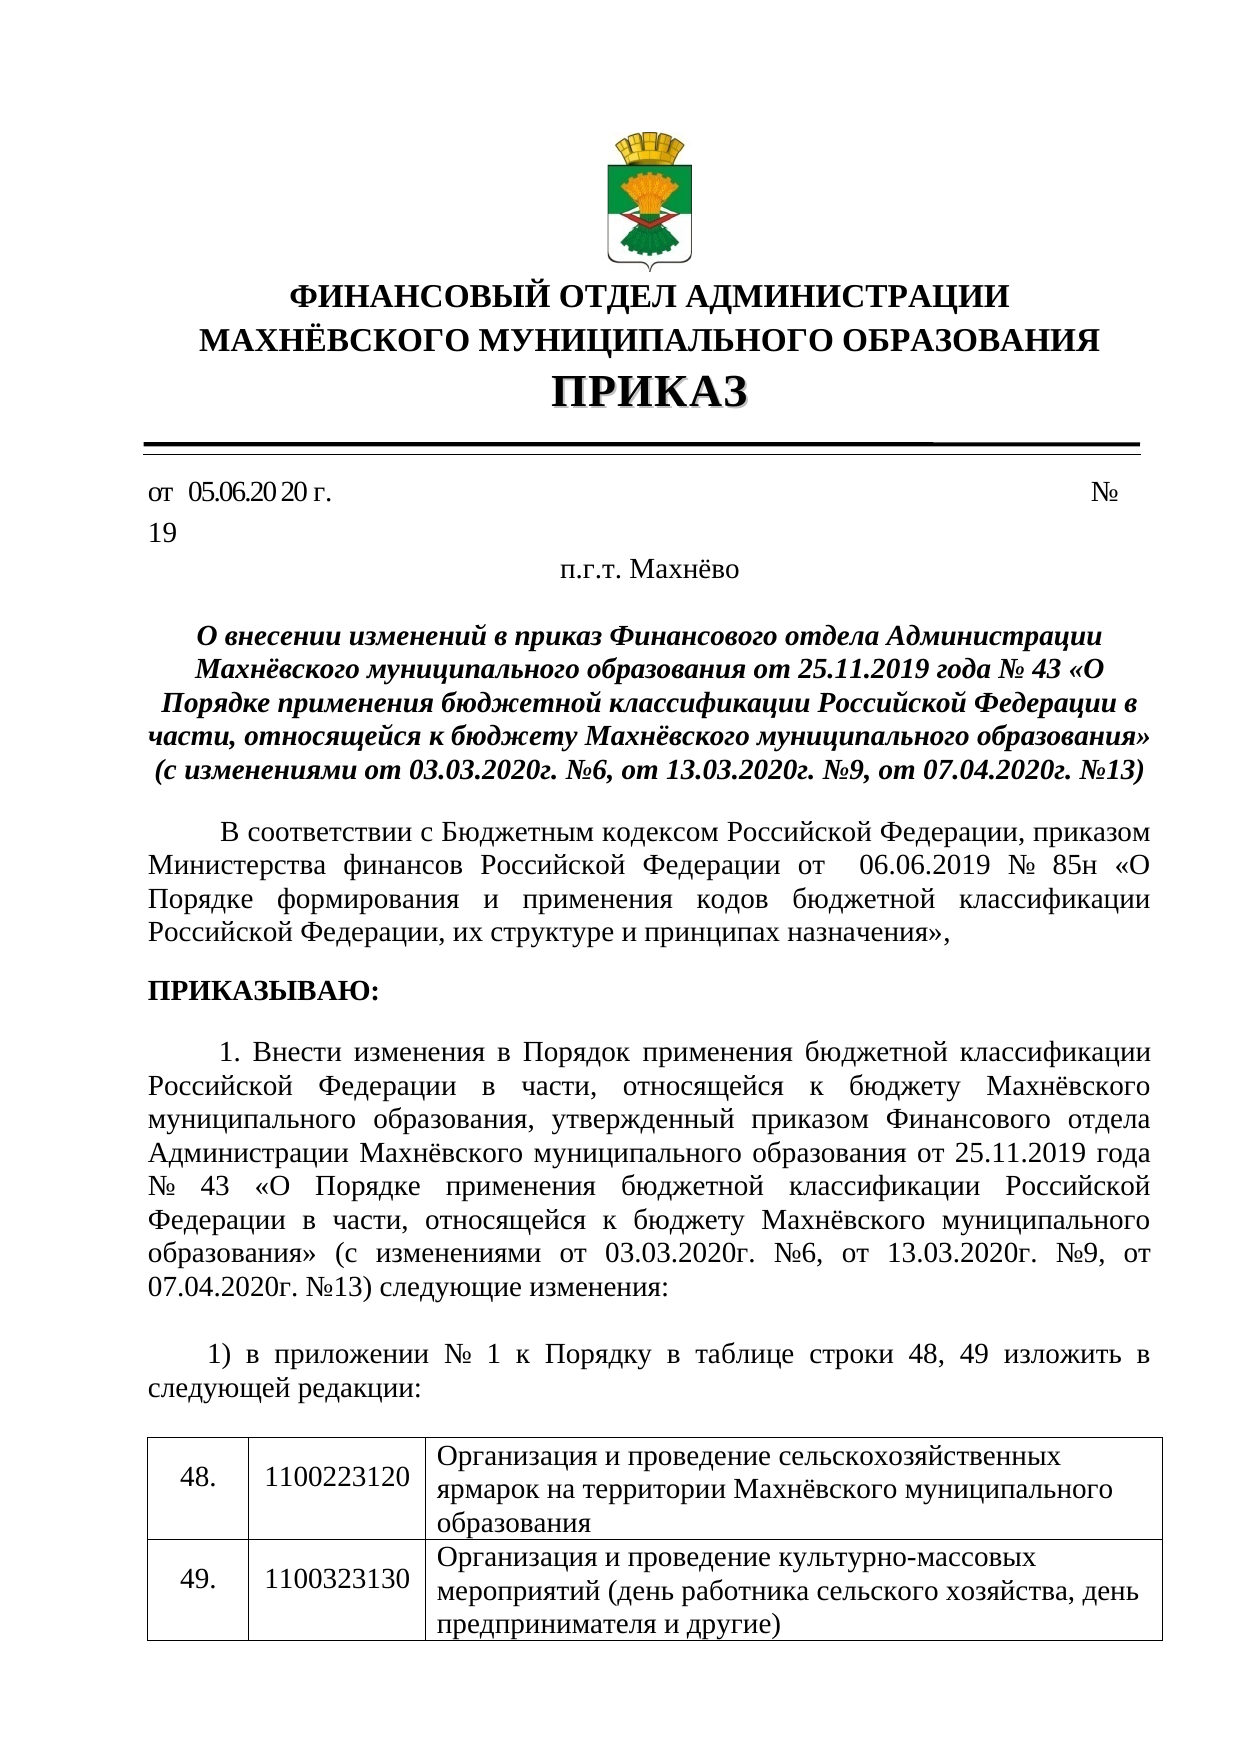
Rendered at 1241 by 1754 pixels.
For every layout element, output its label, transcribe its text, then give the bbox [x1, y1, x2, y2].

text МАХНЁВСКОГО МУНИЦИПАЛЬНОГО ОБРАЗОВАНИЯ [148, 320, 1152, 358]
table_header Организация и проведение сельскохозяйственных ярмарок на территории Махнёвского муниципального образования [426, 1438, 1162, 1538]
table_header 1100223120 [249, 1438, 425, 1538]
table_cell Организация и проведение культурно-массовых мероприятий (день работника сельского хозяйства, день предпринимателя и другие) [426, 1540, 1162, 1640]
text от 05.06.20 20 г. № 19 [148, 474, 1152, 551]
text ФИНАНСОВЫЙ ОТДЕЛ АДМИНИСТРАЦИИ [148, 276, 1152, 314]
picture [607, 132, 692, 272]
text В соответствии с Бюджетным кодексом Российской Федерации, приказом Министерства финансов Российской Федерации от 06.06.2019 № 85н «О Порядке формирования и применения кодов бюджетной классификации Российской Федерации, их структуре и принципах назначения», [148, 814, 1152, 948]
table_header 48. [148, 1438, 248, 1538]
text ПРИКАЗ [148, 364, 1152, 417]
text ПРИКАЗЫВАЮ: [148, 973, 1152, 1006]
text 1) в приложении № 1 к Порядку в таблице строки 48, 49 изложить в следующей редакции: [148, 1336, 1152, 1403]
table_cell 49. [148, 1540, 248, 1640]
table_cell 1100323130 [249, 1540, 425, 1640]
text О внесении изменений в приказ Финансового отдела Администрации Махнёвского муниципального образования от 25.11.2019 года № 43 «О Порядке применения бюджетной классификации Российской Федерации в части, относящейся к бюджету Махнёвского муниципального образования» (с изменениями от 03.03.2020г. №6, от 13.03.2020г. №9, от 07.04.2020г. №13) [148, 618, 1152, 786]
text п.г.т. Махнёво [148, 551, 1152, 584]
text 1. Внести изменения в Порядок применения бюджетной классификации Российской Федерации в части, относящейся к бюджету Махнёвского муниципального образования, утвержденный приказом Финансового отдела Администрации Махнёвского муниципального образования от 25.11.2019 года № 43 «О Порядке применения бюджетной классификации Российской Федерации в части, относящейся к бюджету Махнёвского муниципального образования» (с изменениями от 03.03.2020г. №6, от 13.03.2020г. №9, от 07.04.2020г. №13) следующие изменения: [148, 1034, 1152, 1303]
